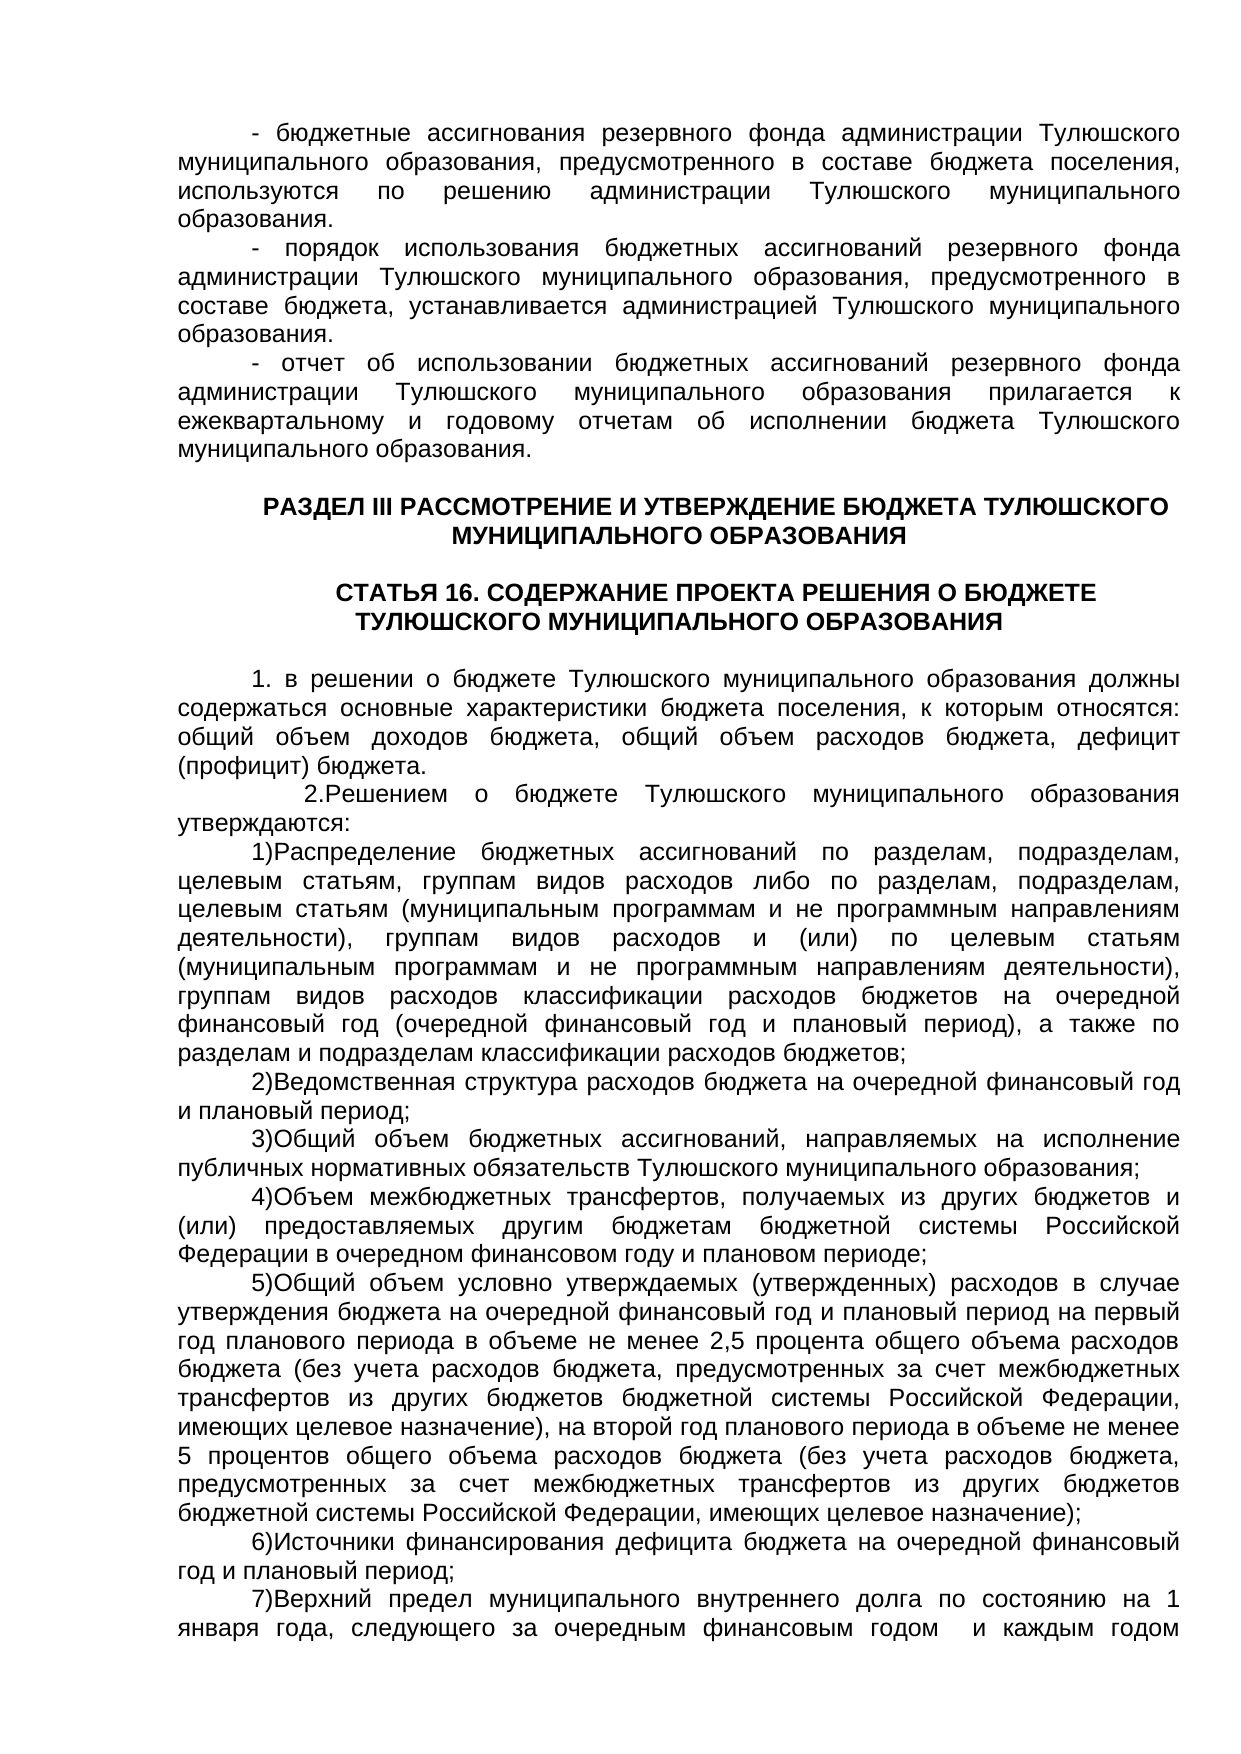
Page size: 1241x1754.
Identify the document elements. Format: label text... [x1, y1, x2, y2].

text 2.Решением о бюджете Тулюшского муниципального образования утверждаются: [177, 779, 1181, 837]
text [177, 1584, 1181, 1642]
text СТАТЬЯ 16. СОДЕРЖАНИЕ ПРОЕКТА РЕШЕНИЯ О БЮДЖЕТЕ ТУЛЮШСКОГО МУНИЦИПАЛЬНОГО ОБРАЗОВАНИЯ [177, 578, 1181, 636]
text РАЗДЕЛ III РАССМОТРЕНИЕ И УТВЕРЖДЕНИЕ БЮДЖЕТА ТУЛЮШСКОГО МУНИЦИПАЛЬНОГО ОБРАЗОВАНИЯ [177, 492, 1181, 549]
text - бюджетные ассигнования резервного фонда администрации Тулюшского муниципального образования, предусмотренного в составе бюджета поселения, используются по решению администрации Тулюшского муниципального образования. [177, 118, 1181, 233]
text 1)Распределение бюджетных ассигнований по разделам, подразделам, целевым статьям, группам видов расходов либо по разделам, подразделам, целевым статьям (муниципальным программам и не программным направлениям деятельности), группам видов расходов и (или) по целевым статьям (муниципальным программам и не программным направлениям деятельности), группам видов расходов классификации расходов бюджетов на очередной финансовый год (очередной финансовый год и плановый период), а также по разделам и подразделам классификации расходов бюджетов; [177, 837, 1181, 1067]
text 3)Общий объем бюджетных ассигнований, направляемых на исполнение публичных нормативных обязательств Тулюшского муниципального образования; [177, 1124, 1181, 1182]
text 1. в решении о бюджете Тулюшского муниципального образования должны содержаться основные характеристики бюджета поселения, к которым относятся: общий объем доходов бюджета, общий объем расходов бюджета, дефицит (профицит) бюджета. [177, 664, 1181, 779]
text - порядок использования бюджетных ассигнований резервного фонда администрации Тулюшского муниципального образования, предусмотренного в составе бюджета, устанавливается администрацией Тулюшского муниципального образования. [177, 233, 1181, 348]
text 5)Общий объем условно утверждаемых (утвержденных) расходов в случае утверждения бюджета на очередной финансовый год и плановый период на первый год планового периода в объеме не менее 2,5 процента общего объема расходов бюджета (без учета расходов бюджета, предусмотренных за счет межбюджетных трансфертов из других бюджетов бюджетной системы Российской Федерации, имеющих целевое назначение), на второй год планового периода в объеме не менее 5 процентов общего объема расходов бюджета (без учета расходов бюджета, предусмотренных за счет межбюджетных трансфертов из других бюджетов бюджетной системы Российской Федерации, имеющих целевое назначение); [177, 1268, 1181, 1527]
text 2)Ведомственная структура расходов бюджета на очередной финансовый год и плановый период; [177, 1067, 1181, 1124]
text - отчет об использовании бюджетных ассигнований резервного фонда администрации Тулюшского муниципального образования прилагается к ежеквартальному и годовому отчетам об исполнении бюджета Тулюшского муниципального образования. [177, 348, 1181, 463]
text 4)Объем межбюджетных трансфертов, получаемых из других бюджетов и (или) предоставляемых другим бюджетам бюджетной системы Российской Федерации в очередном финансовом году и плановом периоде; [177, 1182, 1181, 1268]
text 6)Источники финансирования дефицита бюджета на очередной финансовый год и плановый период; [177, 1527, 1181, 1584]
